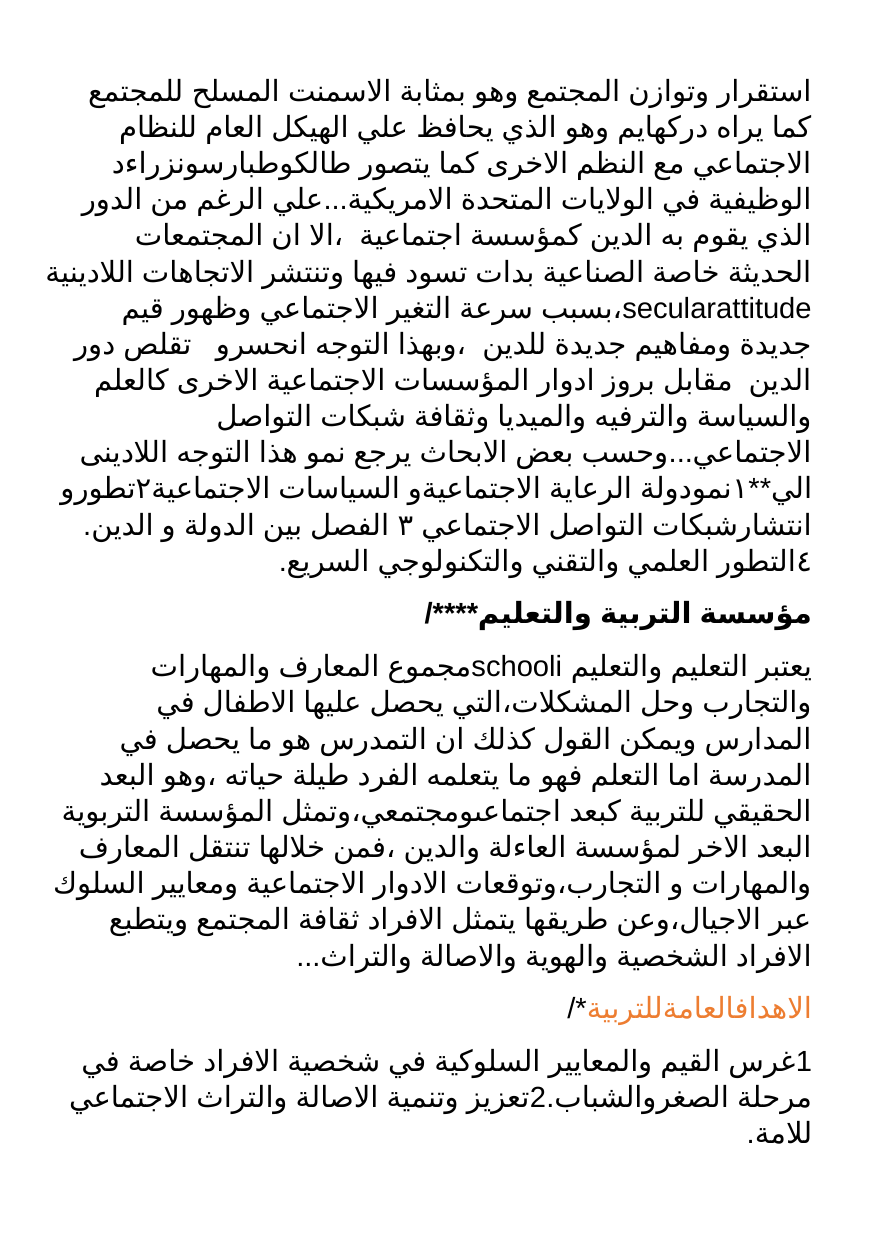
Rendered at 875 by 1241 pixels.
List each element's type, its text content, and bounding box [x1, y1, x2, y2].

text يعتبر التعليم والتعليم schooliمجموع المعارف والمهارات والتجارب وحل المشكلات،التي يحصل عليها الاطفال في المدارس ويمكن القول كذلك ان التمدرس هو ما يحصل في المدرسة اما التعلم فهو ما يتعلمه الفرد طيلة حياته ،وهو البعد الحقيقي للتربية كبعد اجتماعىومجتمعي،وتمثل المؤسسة التربوية البعد الاخر لمؤسسة العاءلة والدين ،فمن خلالها تنتقل المعارف والمهارات و التجارب،وتوقعات الادوار الاجتماعية ومعايير السلوك عبر الاجيال،وعن طريقها يتمثل الافراد ثقافة المجتمع ويتطبع الافراد الشخصية والهوية والاصالة والتراث... [44, 649, 812, 972]
text مؤسسة التربية والتعليم****/ [44, 597, 812, 630]
text 1غرس القيم والمعايير السلوكية في شخصية الافراد خاصة في مرحلة الصغروالشباب.2تعزيز وتنمية الاصالة والتراث الاجتماعي للامة. [44, 1044, 812, 1150]
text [44, 74, 812, 577]
text الاهدافالعامةللتربية*/ [44, 991, 812, 1025]
